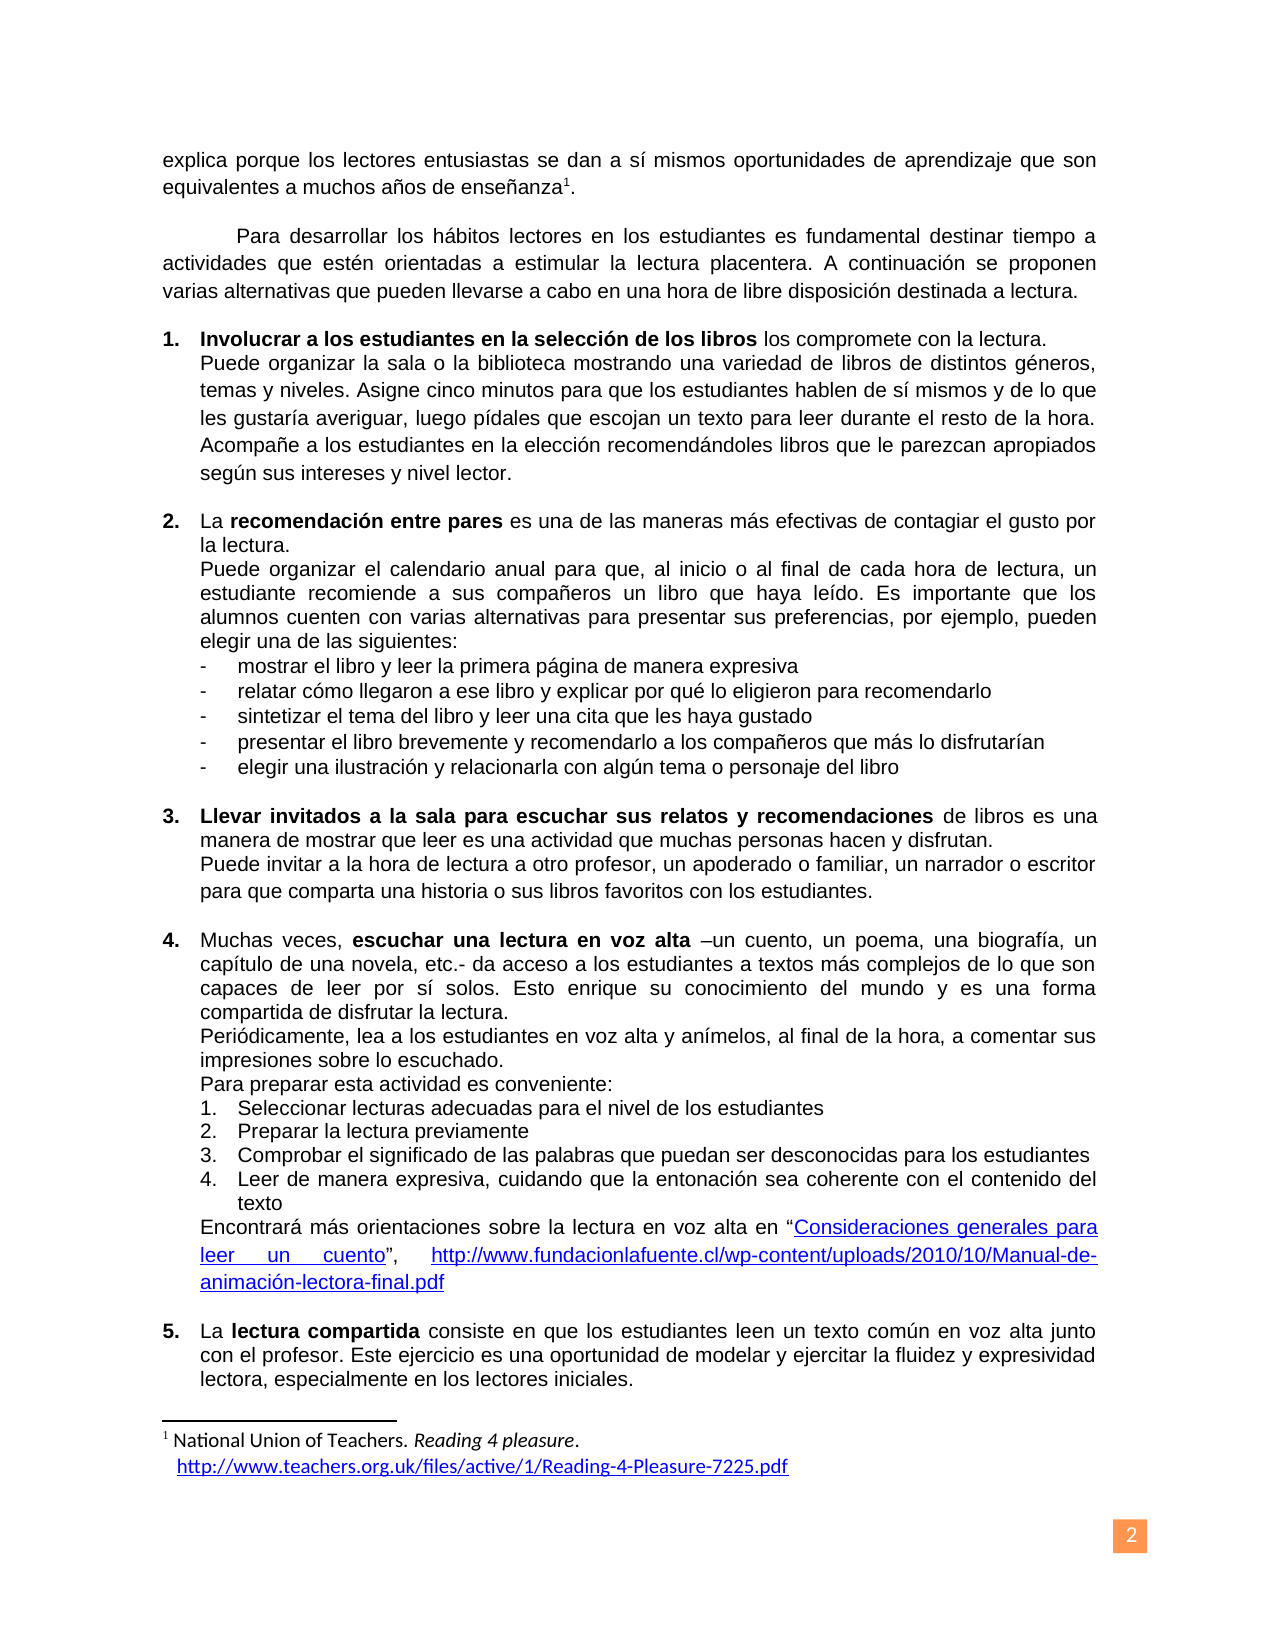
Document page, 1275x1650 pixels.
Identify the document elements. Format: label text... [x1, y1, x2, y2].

text Puede invitar a la hora de lectura a otro profesor, un apoderado o familiar, un narrador o escritor para que comparta una historia o sus libros favoritos con los estudiantes. [200, 852, 1098, 903]
list Seleccionar lecturas adecuadas para el nivel de los estudiantes [200, 1095, 1098, 1119]
list relatar cómo llegaron a ese libro y explicar por qué lo eligieron para recomendarlo [200, 678, 1098, 704]
text Periódicamente, lea a los estudiantes en voz alta y anímelos, al final de la hora, a comentar sus impresiones sobre lo escuchado. [200, 1023, 1098, 1071]
list sintetizar el tema del libro y leer una cita que les haya gustado [200, 704, 1098, 729]
list Llevar invitados a la sala para escuchar sus relatos y recomendaciones de libros es una manera de mostrar que leer es una actividad que muchas personas hacen y disfrutan. [162, 804, 1098, 852]
text Para desarrollar los hábitos lectores en los estudiantes es fundamental destinar tiempo a actividades que estén orientadas a estimular la lectura placentera. A continuación se proponen varias alternativas que pueden llevarse a cabo en una hora de libre disposición destinada a lectura. [162, 223, 1098, 302]
text Encontrará más orientaciones sobre la lectura en voz alta en “Consideraciones generales para leer un cuento”, http://www.fundacionlafuente.cl/wp-content/uploads/2010/10/Manual-de-animación-lectora-final.pdf [200, 1215, 1098, 1294]
list Preparar la lectura previamente [200, 1119, 1098, 1143]
list Involucrar a los estudiantes en la selección de los libros los compromete con la lectura. [162, 327, 1098, 351]
list La lectura compartida consiste en que los estudiantes leen un texto común en voz alta junto con el profesor. Este ejercicio es una oportunidad de modelar y ejercitar la fluidez y expresividad lectora, especialmente en los lectores iniciales. [162, 1318, 1098, 1390]
text Puede organizar el calendario anual para que, al inicio o al final de cada hora de lectura, un estudiante recomiende a sus compañeros un libro que haya leído. Es importante que los alumnos cuenten con varias alternativas para presentar sus preferencias, por ejemplo, pueden elegir una de las siguientes: [200, 557, 1098, 653]
list La recomendación entre pares es una de las maneras más efectivas de contagiar el gusto por la lectura. [162, 509, 1098, 557]
list elegir una ilustración y relacionarla con algún tema o personaje del libro [200, 754, 1098, 780]
list Comprobar el significado de las palabras que puedan ser desconocidas para los estudiantes [200, 1143, 1098, 1167]
list presentar el libro brevemente y recomendarlo a los compañeros que más lo disfrutarían [200, 729, 1098, 754]
list mostrar el libro y leer la primera página de manera expresiva [200, 653, 1098, 678]
text Puede organizar la sala o la biblioteca mostrando una variedad de libros de distintos géneros, temas y niveles. Asigne cinco minutos para que los estudiantes hablen de sí mismos y de lo que les gustaría averiguar, luego pídales que escojan un texto para leer durante el resto de la hora. Acompañe a los estudiantes en la elección recomendándoles libros que le parezcan apropiados según sus intereses y nivel lector. [162, 351, 1098, 485]
list Leer de manera expresiva, cuidando que la entonación sea coherente con el contenido del texto [200, 1167, 1098, 1215]
list Muchas veces, escuchar una lectura en voz alta –un cuento, un poema, una biografía, un capítulo de una novela, etc.- da acceso a los estudiantes a textos más complejos de lo que son capaces de leer por sí solos. Esto enrique su conocimiento del mundo y es una forma compartida de disfrutar la lectura. [162, 928, 1098, 1023]
text A nivel mundial existe hoy la convicción de que incentivar el gusto por la lectura en los estudiantes es clave para su desarrollo integral. Las ventajas de disfrutar de la lectura han sido reconocidas mundialmente por diversos organismos: de acuerdo con PIRLS hay un fuerte vínculo entre la cantidad de lectura por gusto que los estudiantes realizan y sus logros en las pruebas internacionales de lectura. Por su parte, la OCDE ha concluido que leer por placer es incluso más importante que la clase social como factor determinante en el éxito académico. Lo anterior se explica porque los lectores entusiastas se dan a sí mismos oportunidades de aprendizaje que son equivalentes a muchos años de enseñanza. [162, 148, 1098, 199]
text Para preparar esta actividad es conveniente: [200, 1071, 1098, 1095]
